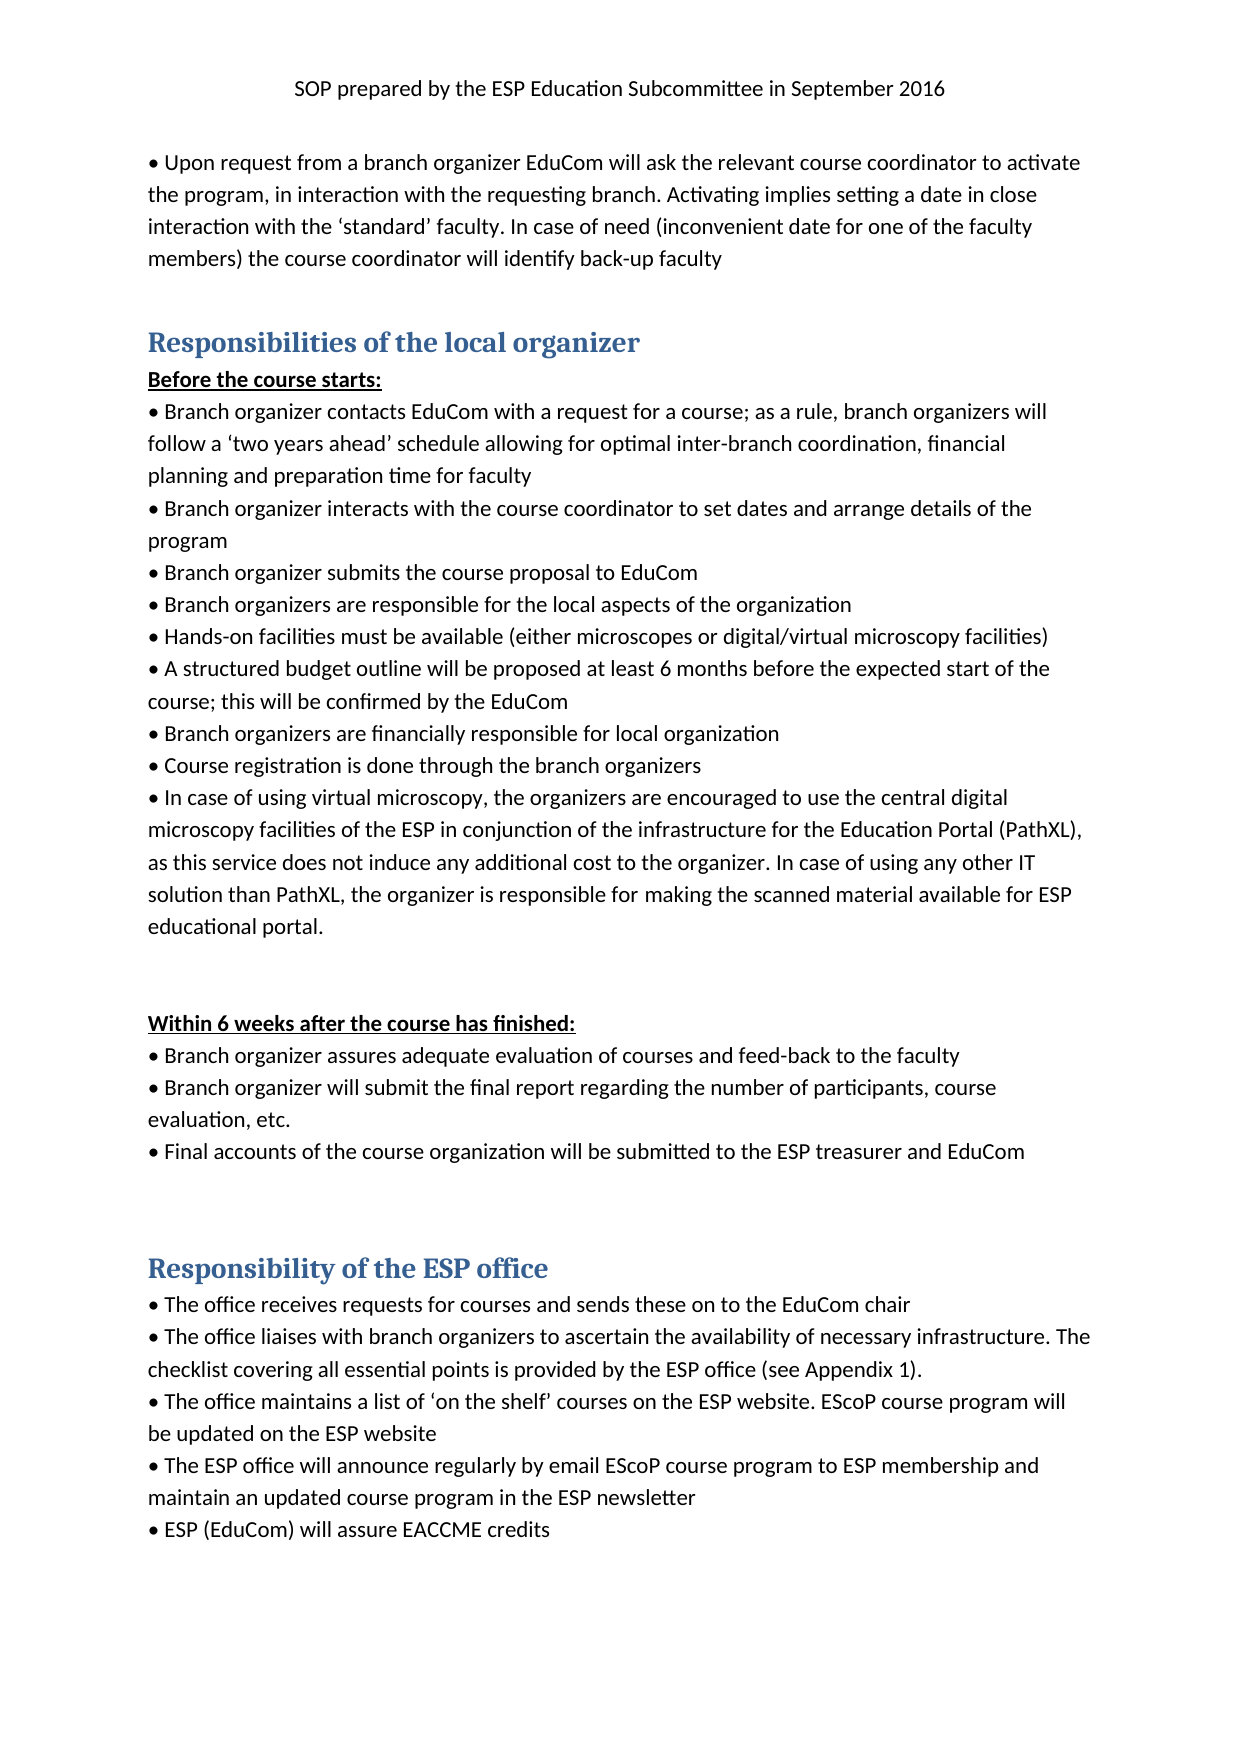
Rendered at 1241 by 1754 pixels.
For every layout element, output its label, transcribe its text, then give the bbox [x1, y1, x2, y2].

text • Hands-on facilities must be available (either microscopes or digital/virtual microscopy facilities) [148, 622, 1093, 650]
text • Branch organizer assures adequate evaluation of courses and feed-back to the faculty [148, 1041, 1093, 1069]
text • Branch organizer will submit the final report regarding the number of participants, course evaluation, etc. [148, 1073, 1093, 1133]
text • The office liaises with branch organizers to ascertain the availability of necessary infrastructure. The checklist covering all essential points is provided by the ESP office (see Appendix 1). [148, 1322, 1093, 1383]
text • A structured budget outline will be proposed at least 6 months before the expected start of the course; this will be confirmed by the EduCom [148, 654, 1093, 715]
subtitle Responsibility of the ESP office [148, 1252, 1093, 1285]
text • In case of using virtual microscopy, the organizers are encouraged to use the central digital microscopy facilities of the ESP in conjunction of the infrastructure for the Education Portal (PathXL), as this service does not induce any additional cost to the organizer. In case of using any other IT solution than PathXL, the organizer is responsible for making the scanned material available for ESP educational portal. [148, 783, 1093, 940]
subtitle • Upon request from a branch organizer EduCom will ask the relevant course coordinator to activate the program, in interaction with the requesting branch. Activating implies setting a date in close interaction with the ‘standard’ faculty. In case of need (inconvenient date for one of the faculty members) the course coordinator will identify back-up faculty [148, 148, 1093, 272]
text • The ESP office will announce regularly by email EScoP course program to ESP membership and maintain an updated course program in the ESP newsletter [148, 1451, 1093, 1511]
text • Branch organizer interacts with the course coordinator to set dates and arrange details of the program [148, 494, 1093, 554]
text • Course registration is done through the branch organizers [148, 751, 1093, 779]
text • Branch organizer submits the course proposal to EduCom [148, 558, 1093, 586]
text • Branch organizer contacts EduCom with a request for a course; as a rule, branch organizers will follow a ‘two years ahead’ schedule allowing for optimal inter-branch coordination, financial planning and preparation time for faculty [148, 397, 1093, 489]
text • The office receives requests for courses and sends these on to the EduCom chair [148, 1290, 1093, 1318]
text • ESP (EduCom) will assure EACCME credits [148, 1516, 1093, 1544]
subtitle Responsibilities of the local organizer [148, 326, 1093, 360]
text • Branch organizers are responsible for the local aspects of the organization [148, 590, 1093, 618]
text • Final accounts of the course organization will be submitted to the ESP treasurer and EduCom [148, 1137, 1093, 1165]
text Within 6 weeks after the course has finished: [148, 1009, 1093, 1037]
text Before the course starts: [148, 365, 1093, 393]
text • Branch organizers are financially responsible for local organization [148, 719, 1093, 747]
text • The office maintains a list of ‘on the shelf’ courses on the ESP website. EScoP course program will be updated on the ESP website [148, 1387, 1093, 1447]
